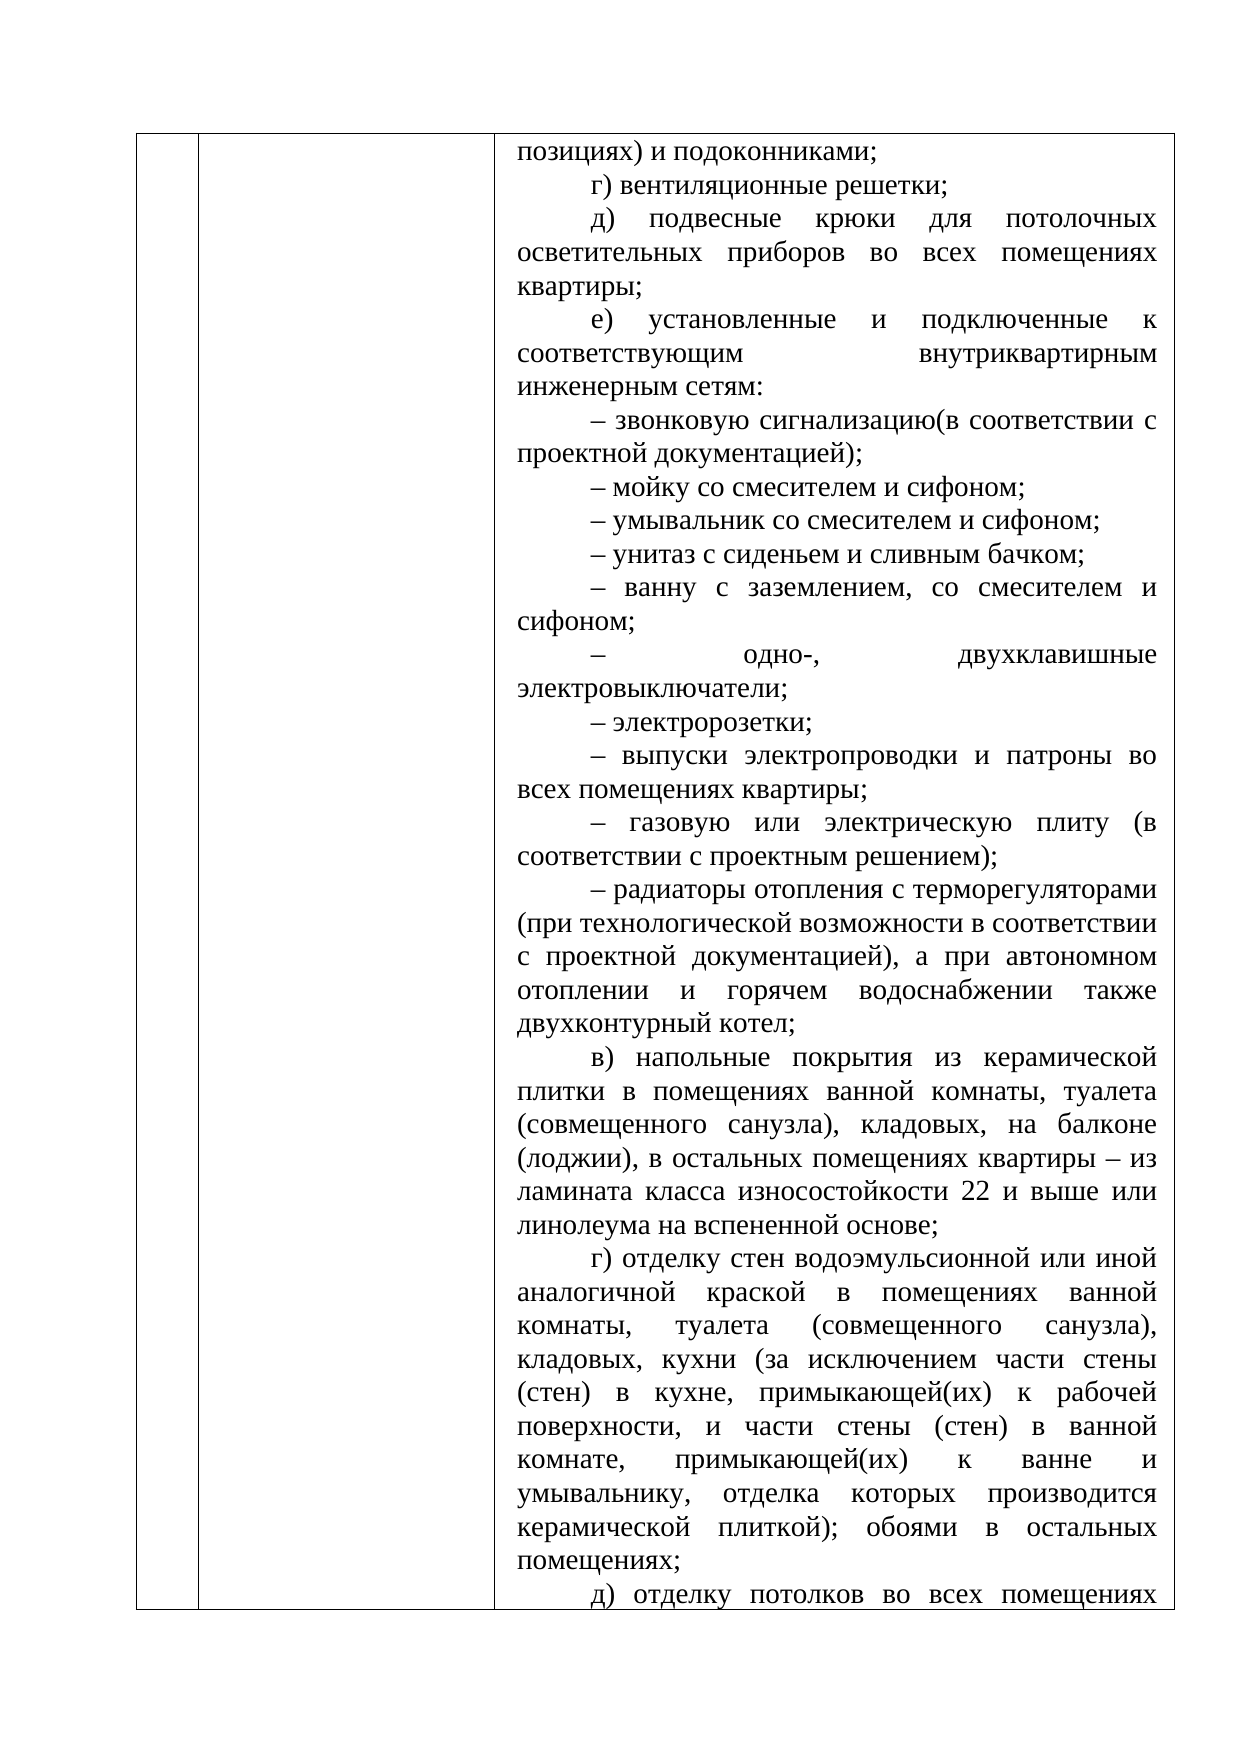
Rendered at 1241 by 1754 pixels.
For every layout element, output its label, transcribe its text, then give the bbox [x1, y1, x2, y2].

table_cell 3 [137, 134, 198, 1609]
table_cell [495, 134, 1174, 1609]
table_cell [199, 134, 494, 1609]
